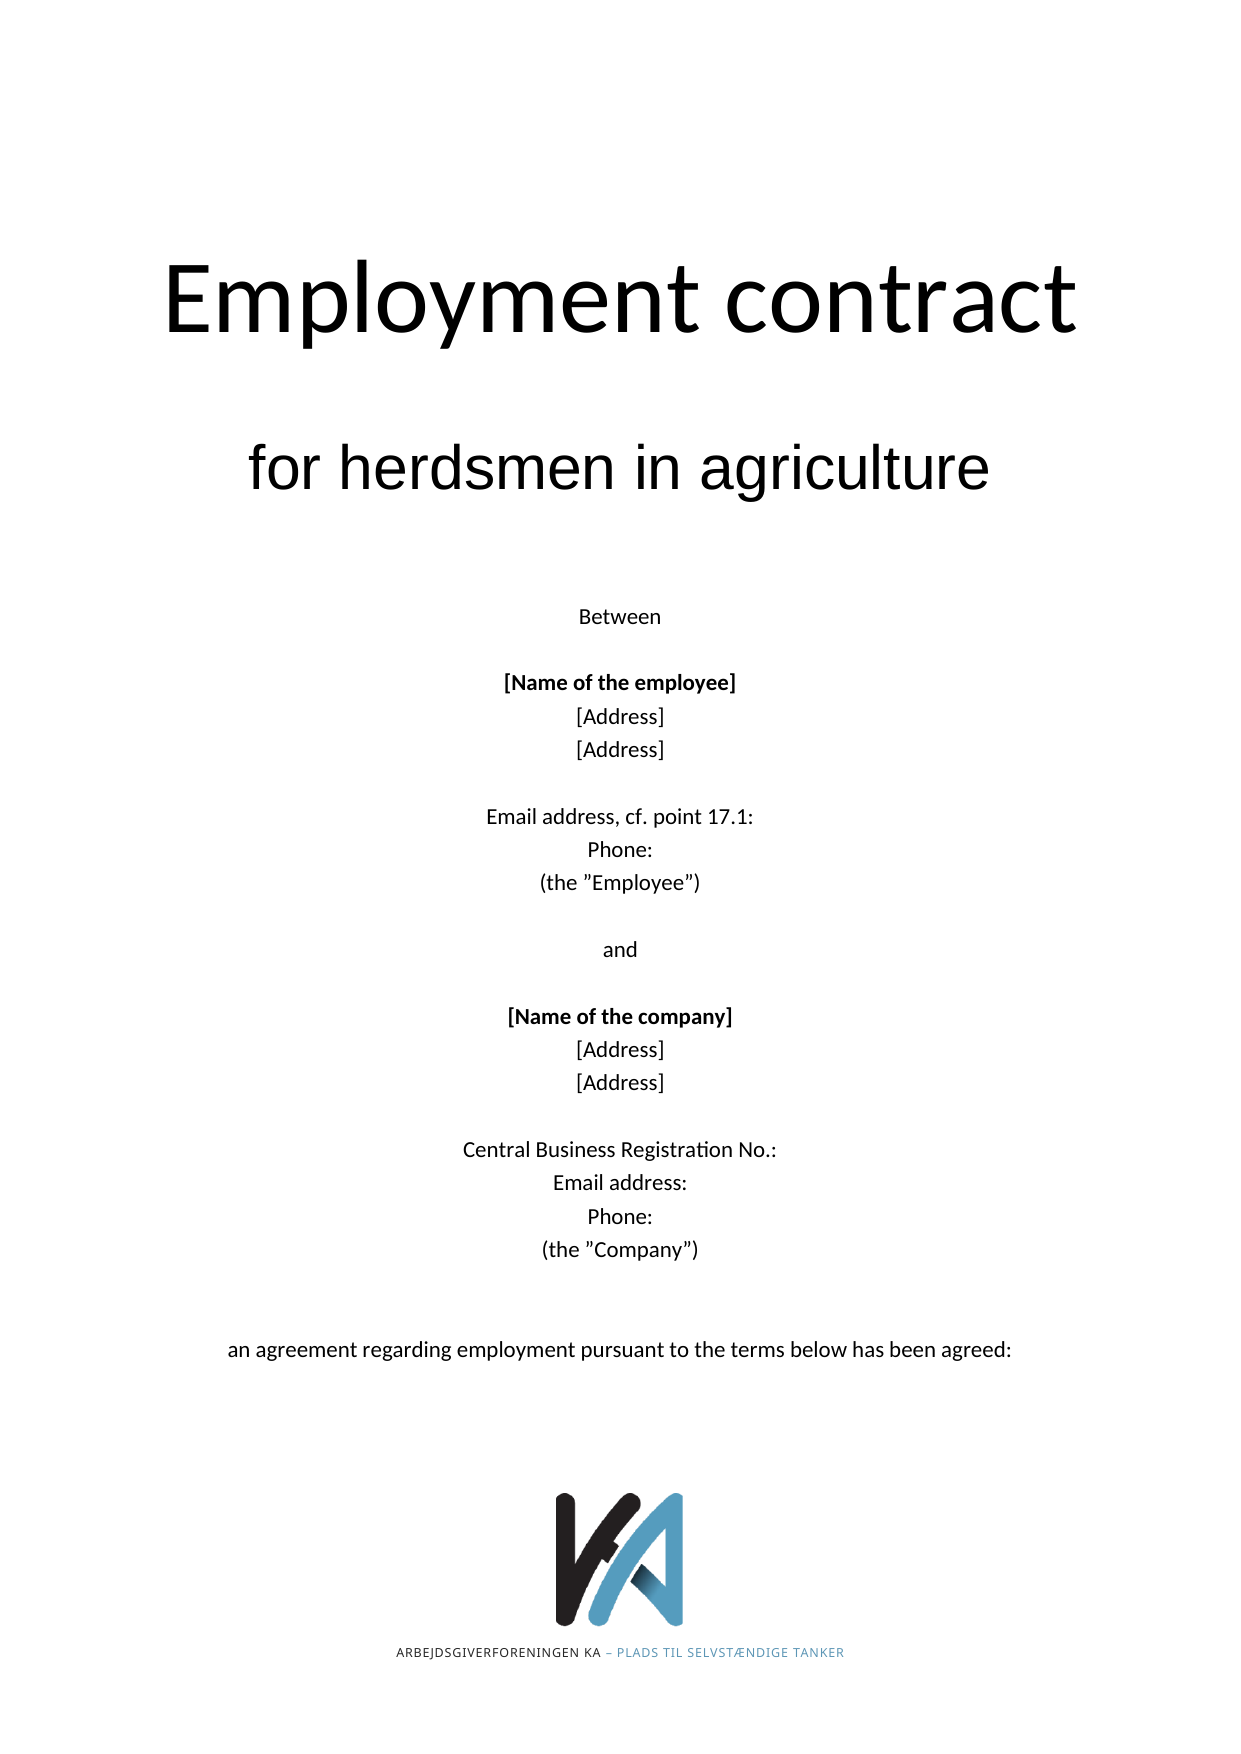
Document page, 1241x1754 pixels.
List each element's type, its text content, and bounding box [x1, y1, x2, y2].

text (the ”Company”) [118, 1230, 1122, 1263]
text [Name of the employee] [118, 663, 1122, 696]
text Email address, cf. point 17.1: [118, 796, 1122, 830]
text for herdsmen in agriculture [118, 431, 1122, 503]
text (the ”Employee”) [118, 863, 1122, 896]
text [Address] [118, 730, 1122, 763]
text Central Business Registration No.: [118, 1130, 1122, 1163]
text [Name of the company] [118, 996, 1122, 1030]
text an agreement regarding employment pursuant to the terms below has been agreed: [118, 1330, 1122, 1363]
text and [118, 930, 1122, 963]
text Employment contract [118, 232, 1122, 359]
text Email address: [118, 1163, 1122, 1196]
text Phone: [118, 830, 1122, 863]
text Phone: [118, 1196, 1122, 1230]
text [Address] [118, 696, 1122, 730]
text [Address] [118, 1063, 1122, 1096]
text Between [118, 596, 1122, 630]
text [Address] [118, 1030, 1122, 1063]
picture [554, 1493, 683, 1625]
